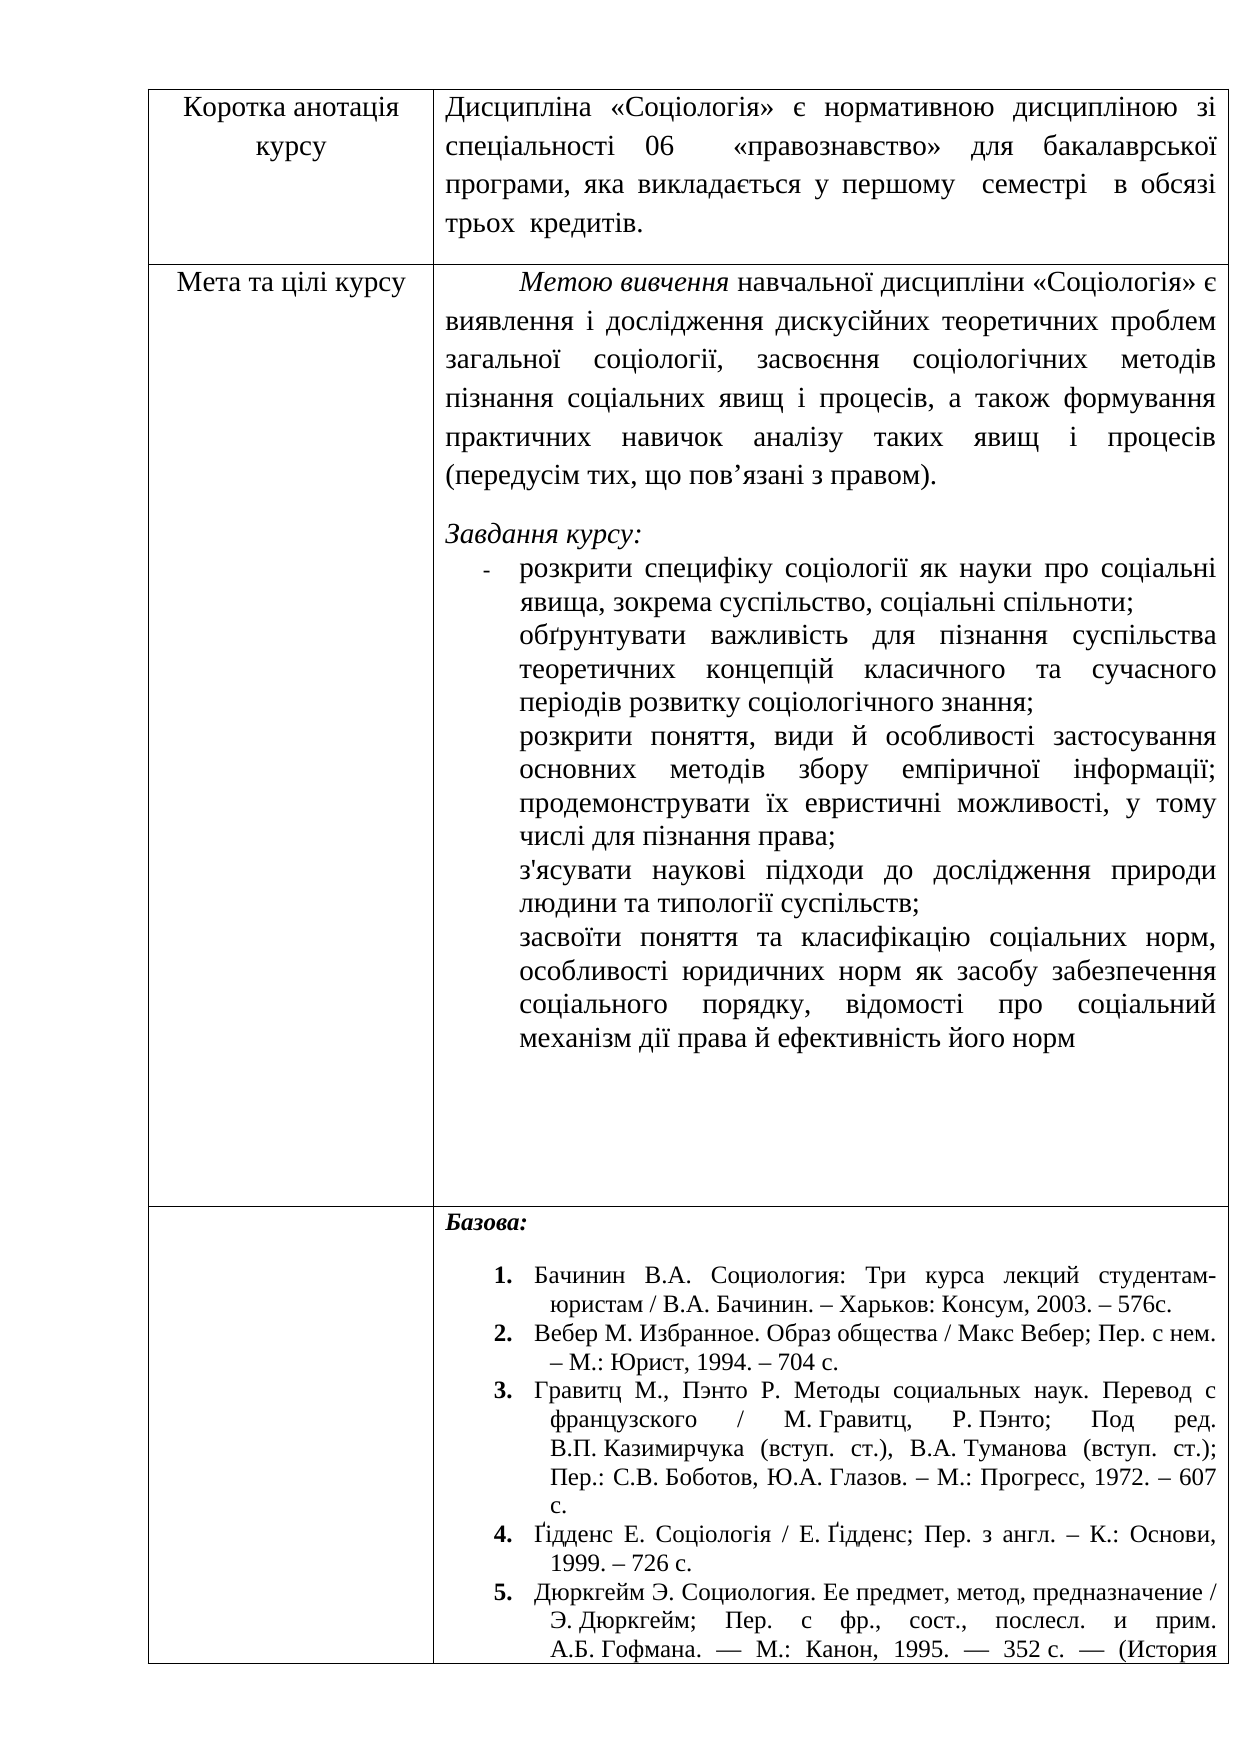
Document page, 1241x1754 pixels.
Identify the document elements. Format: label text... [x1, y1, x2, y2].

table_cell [434, 1207, 1228, 1663]
table_cell Коротка анотація курсу [149, 90, 433, 263]
table_cell [149, 1207, 433, 1663]
table_cell Мета та цілі курсу [149, 265, 433, 1206]
table_cell Метою вивчення навчальної дисципліни «Соціологія» є виявлення і дослідження дискусійних теоретичних проблем загальної соціології, засвоєння соціологічних методів пізнання соціальних явищ і процесів, а також формування практичних навичок аналізу таких явищ і процесів (передусім тих, що пов’язані з правом). Завдання курсу: розкрити специфіку соціології як науки про соціальні явища, зокрема суспільство, соціальні спільноти; обґрунтувати важливість для пізнання суспільства теоретичних концепцій класичного та сучасного періодів розвитку соціологічного знання; розкрити поняття, види й особливості застосування основних методів збору емпіричної інформації; продемонструвати їх евристичні можливості, у тому числі для пізнання права; з'ясувати наукові підходи до дослідження природи людини та типології суспільств; засвоїти поняття та класифікацію соціальних норм, особливості юридичних норм як засобу забезпечення соціального порядку, відомості про соціальний механізм дії права й ефективність його норм [434, 265, 1228, 1206]
table_cell Дисципліна «Соціологія» є нормативною дисципліною зі спеціальності 06 «правознавство» для бакалаврської програми, яка викладається у першому семестрі в обсязі трьох кредитів. [434, 90, 1228, 263]
